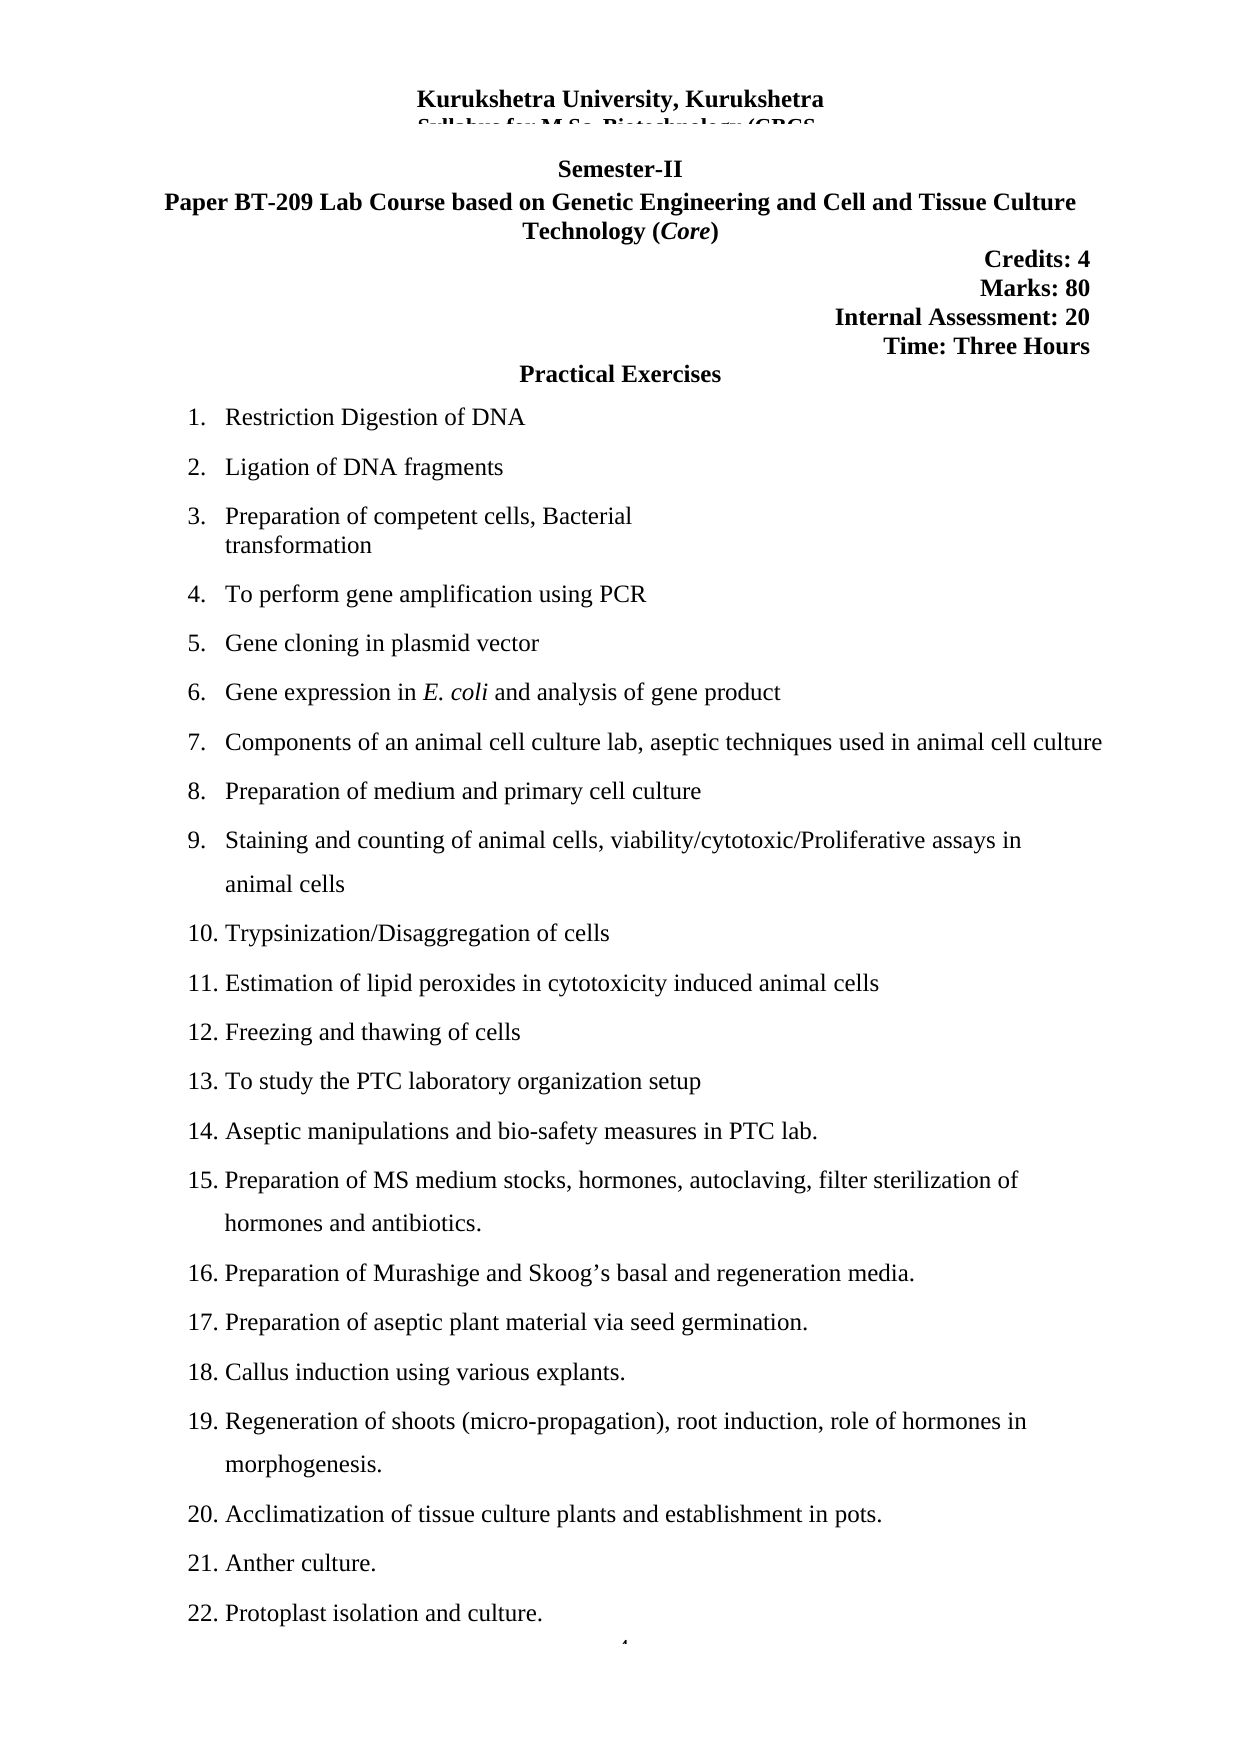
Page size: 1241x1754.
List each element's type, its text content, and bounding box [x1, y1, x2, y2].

text Practical Exercises [519, 359, 786, 388]
text Internal Assessment: 20 Time: Three Hours [834, 302, 1092, 359]
list Components of an animal cell culture lab, aseptic techniques used in animal cell culture [187, 727, 1103, 756]
list To study the PTC laboratory organization setup [187, 1066, 1103, 1095]
list Ligation of DNA fragments [187, 452, 786, 481]
list Callus induction using various explants. [187, 1357, 1103, 1385]
list To perform gene amplification using PCR [187, 579, 786, 608]
list Preparation of Murashige and Skoog’s basal and regeneration media. [187, 1258, 1103, 1287]
text Semester-II [163, 154, 1077, 183]
list Trypsinization/Disaggregation of cells [187, 918, 1103, 947]
list Restriction Digestion of DNA [187, 402, 786, 431]
list Staining and counting of animal cells, viability/cytotoxic/Proliferative assays in animal cells [187, 826, 1091, 897]
list Preparation of MS medium stocks, hormones, autoclaving, filter sterilization of hormones and antibiotics. [187, 1165, 1091, 1237]
text Paper BT-209 Lab Course based on Genetic Engineering and Cell and Tissue Culture Technology (Core) [164, 187, 1077, 244]
list Preparation of competent cells, Bacterial transformation [187, 501, 786, 558]
list Anther culture. [187, 1548, 1103, 1577]
list Preparation of medium and primary cell culture [187, 776, 1103, 805]
list Gene expression in E. coli and analysis of gene product [187, 677, 786, 706]
list Regeneration of shoots (micro-propagation), root induction, role of hormones in morphogenesis. [187, 1406, 1091, 1478]
list Estimation of lipid peroxides in cytotoxicity induced animal cells [187, 968, 1103, 996]
list Protoplast isolation and culture. [187, 1598, 1103, 1626]
list Acclimatization of tissue culture plants and establishment in pots. [187, 1499, 1103, 1528]
list Gene cloning in plasmid vector [187, 628, 786, 657]
text Marks: 80 [980, 273, 1103, 302]
list Freezing and thawing of cells [187, 1017, 1103, 1046]
subtitle Credits: 4 [984, 244, 1103, 273]
list Preparation of aseptic plant material via seed germination. [187, 1307, 1103, 1336]
list Aseptic manipulations and bio-safety measures in PTC lab. [187, 1116, 1103, 1144]
